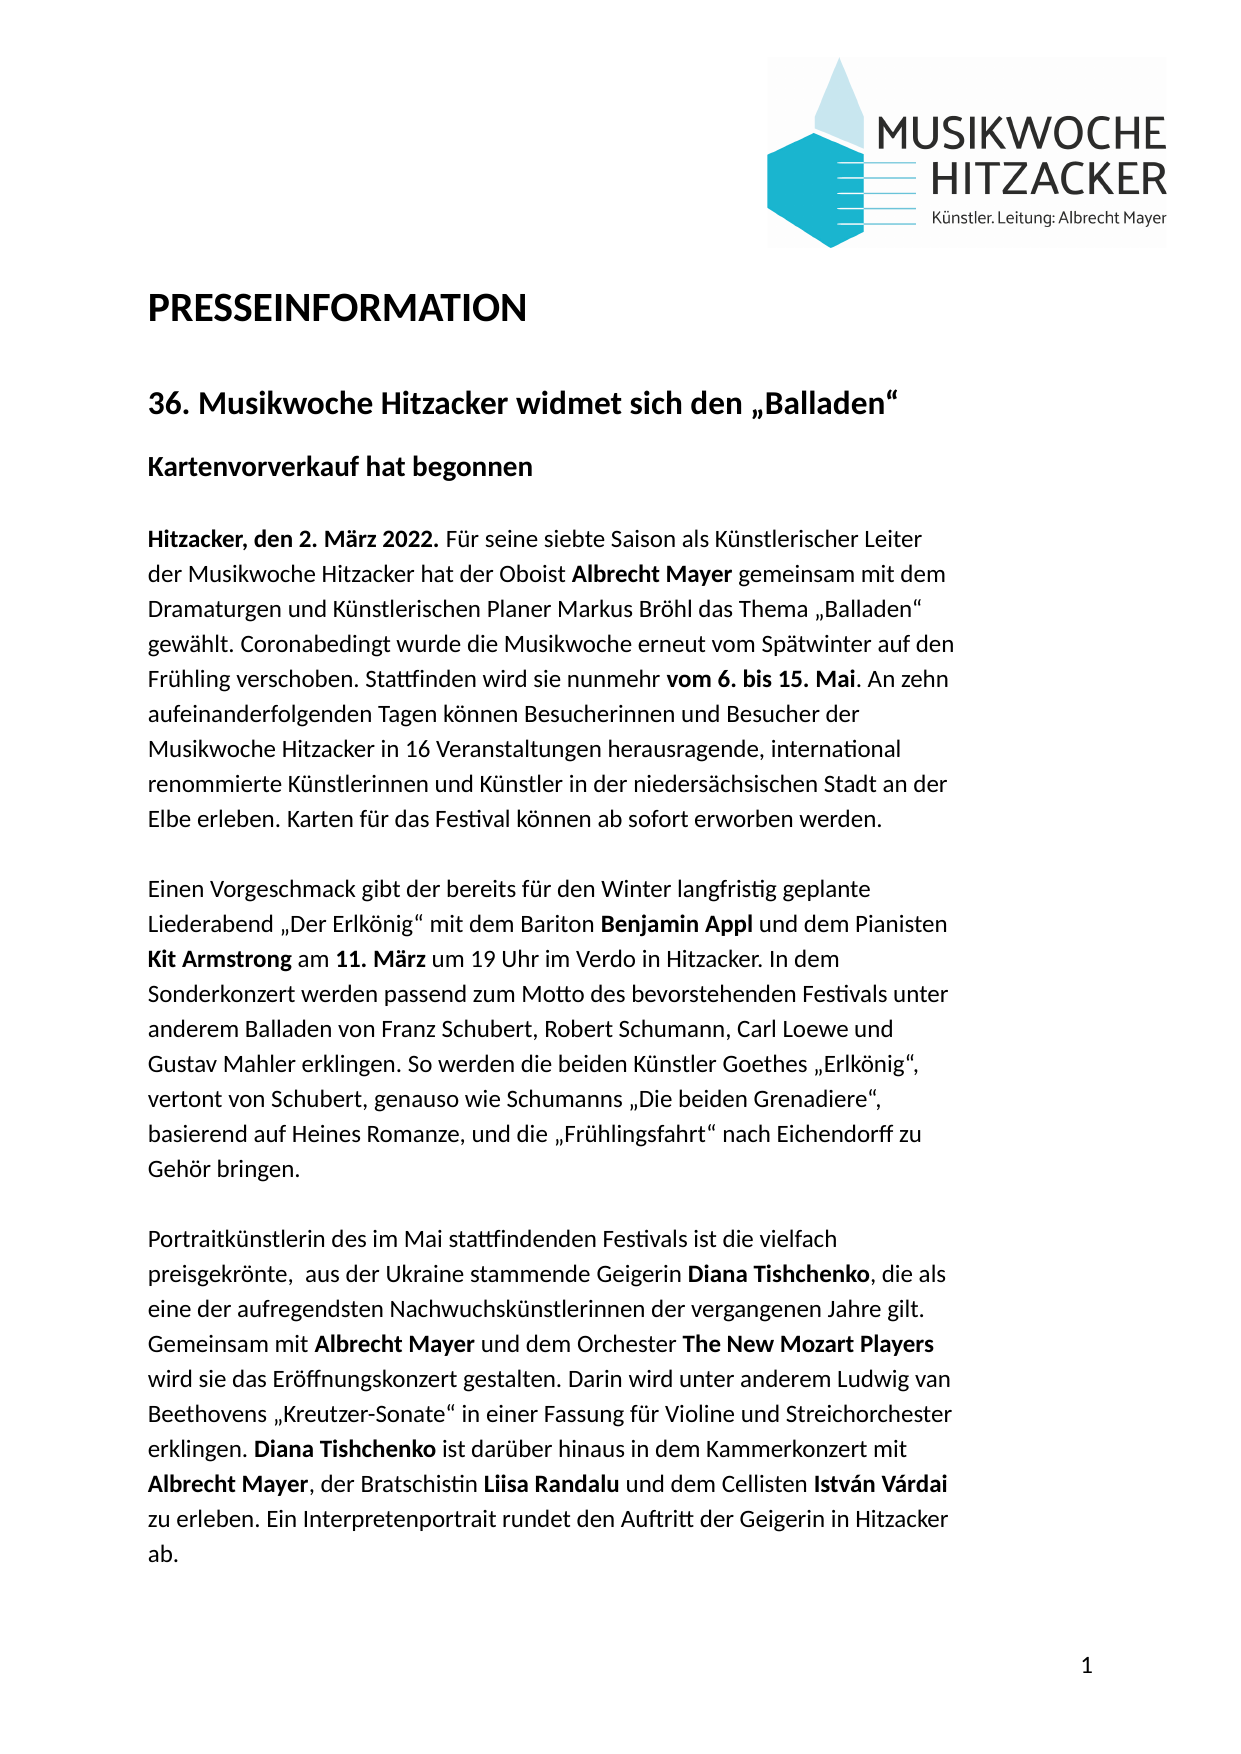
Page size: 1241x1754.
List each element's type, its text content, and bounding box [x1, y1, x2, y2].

text Hitzacker, den 2. März 2022. Für seine siebte Saison als Künstlerischer Leiter der Musikwoche Hitzacker hat der Oboist Albrecht Mayer gemeinsam mit dem Dramaturgen und Künstlerischen Planer Markus Bröhl das Thema „Balladen“ gewählt. Coronabedingt wurde die Musikwoche erneut vom Spätwinter auf den Frühling verschoben. Stattfinden wird sie nunmehr vom 6. bis 15. Mai. An zehn aufeinanderfolgenden Tagen können Besucherinnen und Besucher der Musikwoche Hitzacker in 16 Veranstaltungen herausragende, international renommierte Künstlerinnen und Künstler in der niedersächsischen Stadt an der Elbe erleben. Karten für das Festival können ab sofort erworben werden. [148, 483, 960, 834]
picture [767, 57, 1167, 248]
text Kartenvorverkauf hat begonnen [148, 448, 960, 483]
text PRESSEINFORMATION [148, 281, 1240, 332]
text 36. Musikwoche Hitzacker widmet sich den „Balladen“ [148, 382, 960, 423]
text Einen Vorgeschmack gibt der bereits für den Winter langfristig geplante Liederabend „Der Erlkönig“ mit dem Bariton Benjamin Appl und dem Pianisten Kit Armstrong am 11. März um 19 Uhr im Verdo in Hitzacker. In dem Sonderkonzert werden passend zum Motto des bevorstehenden Festivals unter anderem Balladen von Franz Schubert, Robert Schumann, Carl Loewe und Gustav Mahler erklingen. So werden die beiden Künstler Goethes „Erlkönig“, vertont von Schubert, genauso wie Schumanns „Die beiden Grenadiere“, basierend auf Heines Romanze, und die „Frühlingsfahrt“ nach Eichendorff zu Gehör bringen. [148, 873, 960, 1184]
text Portraitkünstlerin des im Mai stattfindenden Festivals ist die vielfach preisgekrönte, aus der Ukraine stammende Geigerin Diana Tishchenko, die als eine der aufregendsten Nachwuchskünstlerinnen der vergangenen Jahre gilt. Gemeinsam mit Albrecht Mayer und dem Orchester The New Mozart Players wird sie das Eröffnungskonzert gestalten. Darin wird unter anderem Ludwig van Beethovens „Kreutzer-Sonate“ in einer Fassung für Violine und Streichorchester erklingen. Diana Tishchenko ist darüber hinaus in dem Kammerkonzert mit Albrecht Mayer, der Bratschistin Liisa Randalu und dem Cellisten István Várdai zu erleben. Ein Interpretenportrait rundet den Auftritt der Geigerin in Hitzacker ab. [148, 1223, 960, 1569]
